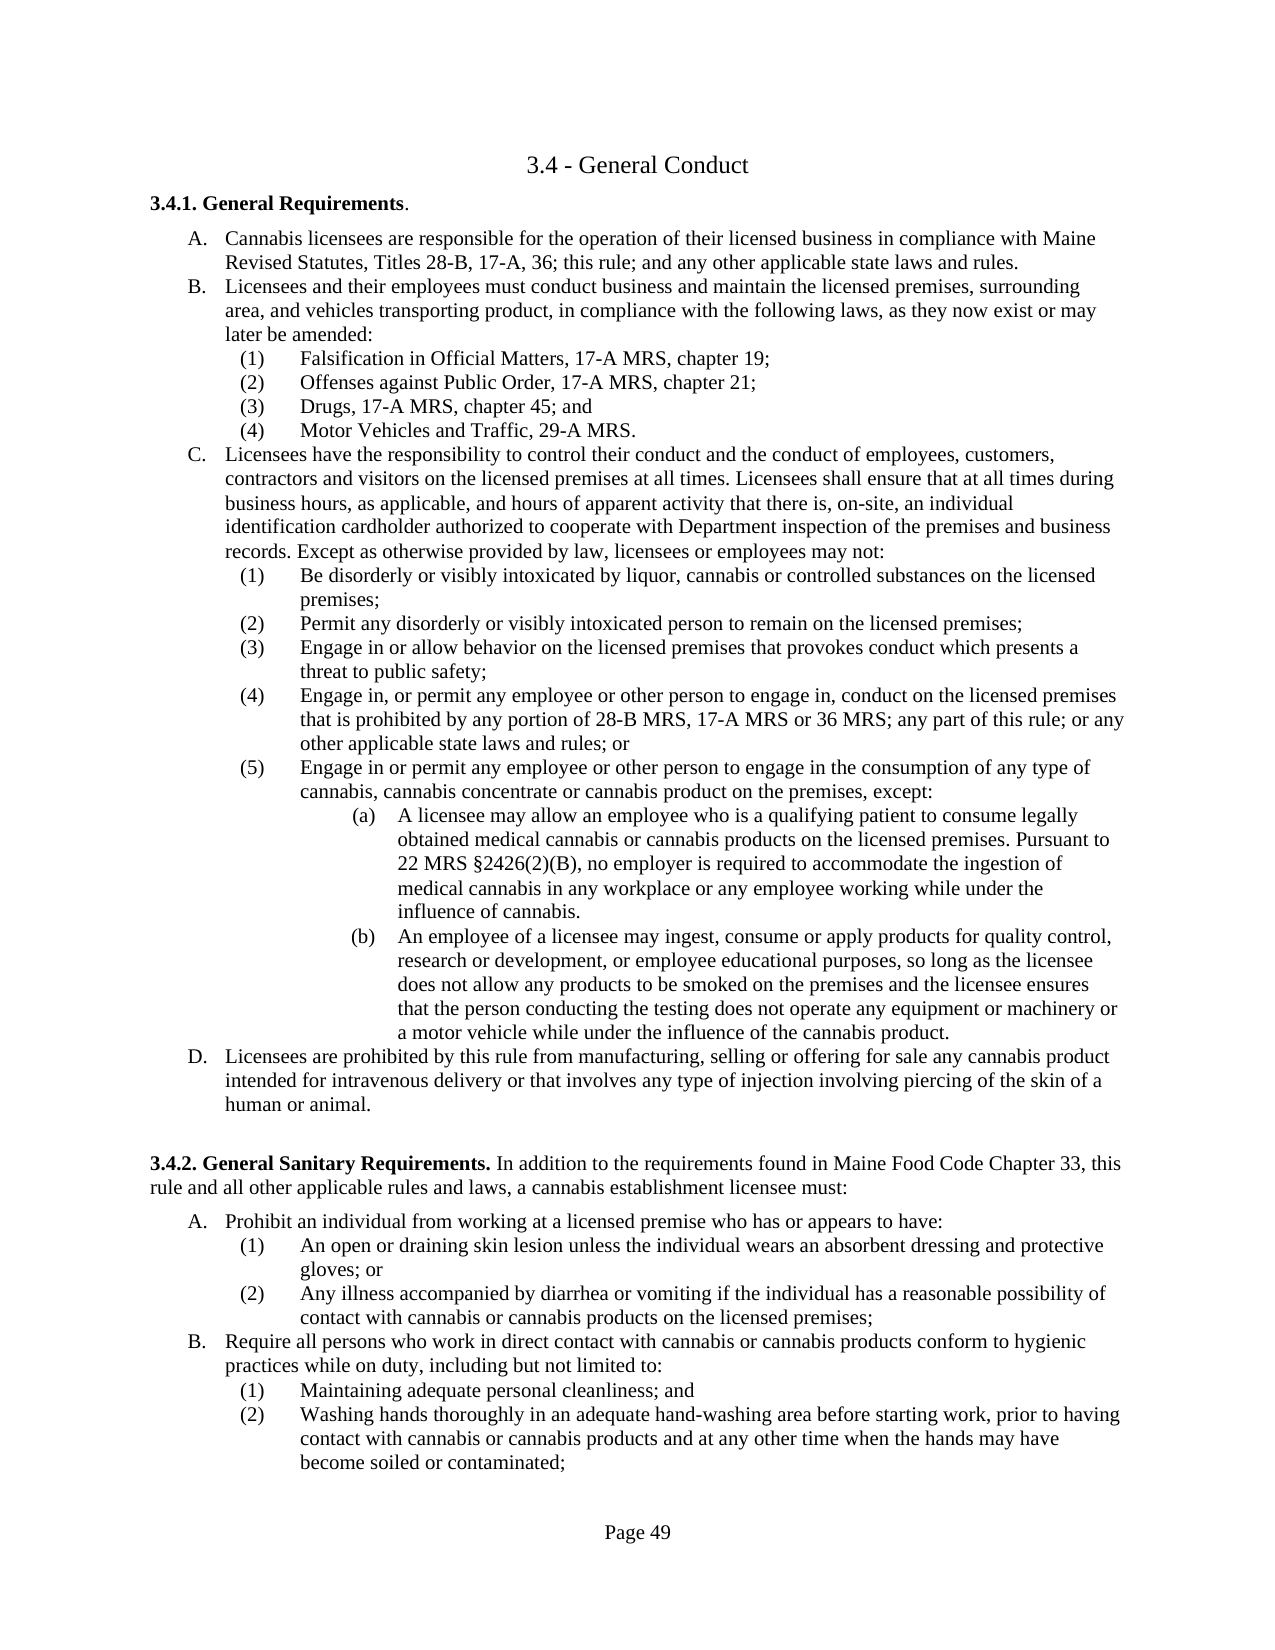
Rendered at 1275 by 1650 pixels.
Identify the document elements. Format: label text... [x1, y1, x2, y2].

list Motor Vehicles and Traffic, 29-A MRS. [240, 418, 1125, 442]
list Cannabis licensees are responsible for the operation of their licensed business in compliance with Maine Revised Statutes, Titles 28-B, 17-A, 36; this rule; and any other applicable state laws and rules. [187, 226, 1125, 274]
list An open or draining skin lesion unless the individual wears an absorbent dressing and protective gloves; or [240, 1233, 1125, 1281]
list Permit any disorderly or visibly intoxicated person to remain on the licensed premises; [240, 611, 1125, 635]
list Licensees and their employees must conduct business and maintain the licensed premises, surrounding area, and vehicles transporting product, in compliance with the following laws, as they now exist or may later be amended: [187, 274, 1125, 346]
list Washing hands thoroughly in an adequate hand-washing area before starting work, prior to having contact with cannabis or cannabis products and at any other time when the hands may have become soiled or contaminated; [240, 1402, 1125, 1474]
list Licensees have the responsibility to control their conduct and the conduct of employees, customers, contractors and visitors on the licensed premises at all times. Licensees shall ensure that at all times during business hours, as applicable, and hours of apparent activity that there is, on-site, an individual identification cardholder authorized to cooperate with Department inspection of the premises and business records. Except as otherwise provided by law, licensees or employees may not: [187, 442, 1125, 563]
text 3.4.2. General Sanitary Requirements. In addition to the requirements found in Maine Food Code Chapter 33, this rule and all other applicable rules and laws, a cannabis establishment licensee must: [150, 1151, 1125, 1199]
list Engage in, or permit any employee or other person to engage in, conduct on the licensed premises that is prohibited by any portion of 28-B MRS, 17-A MRS or 36 MRS; any part of this rule; or any other applicable state laws and rules; or [240, 683, 1125, 755]
list Prohibit an individual from working at a licensed premise who has or appears to have: [187, 1209, 1125, 1233]
list Offenses against Public Order, 17-A MRS, chapter 21; [240, 370, 1125, 394]
subtitle 3.4 - General Conduct [150, 150, 1125, 179]
list Engage in or permit any employee or other person to engage in the consumption of any type of cannabis, cannabis concentrate or cannabis product on the premises, except: [240, 755, 1125, 803]
list An employee of a licensee may ingest, consume or apply products for quality control, research or development, or employee educational purposes, so long as the licensee does not allow any products to be smoked on the premises and the licensee ensures that the person conducting the testing does not operate any equipment or machinery or a motor vehicle while under the influence of the cannabis product. [375, 923, 1125, 1044]
list A licensee may allow an employee who is a qualifying patient to consume legally obtained medical cannabis or cannabis products on the licensed premises. Pursuant to 22 MRS §2426(2)(B), no employer is required to accommodate the ingestion of medical cannabis in any workplace or any employee working while under the influence of cannabis. [375, 803, 1125, 923]
text 3.4.1. General Requirements. [150, 191, 1125, 215]
list Falsification in Official Matters, 17-A MRS, chapter 19; [240, 346, 1125, 370]
list Be disorderly or visibly intoxicated by liquor, cannabis or controlled substances on the licensed premises; [240, 563, 1125, 611]
list Require all persons who work in direct contact with cannabis or cannabis products conform to hygienic practices while on duty, including but not limited to: [187, 1329, 1125, 1377]
list Maintaining adequate personal cleanliness; and [240, 1377, 1125, 1402]
list Engage in or allow behavior on the licensed premises that provokes conduct which presents a threat to public safety; [240, 635, 1125, 683]
list Licensees are prohibited by this rule from manufacturing, selling or offering for sale any cannabis product intended for intravenous delivery or that involves any type of injection involving piercing of the skin of a human or animal. [187, 1044, 1125, 1116]
list Drugs, 17-A MRS, chapter 45; and [240, 394, 1125, 418]
list Any illness accompanied by diarrhea or vomiting if the individual has a reasonable possibility of contact with cannabis or cannabis products on the licensed premises; [240, 1281, 1125, 1329]
